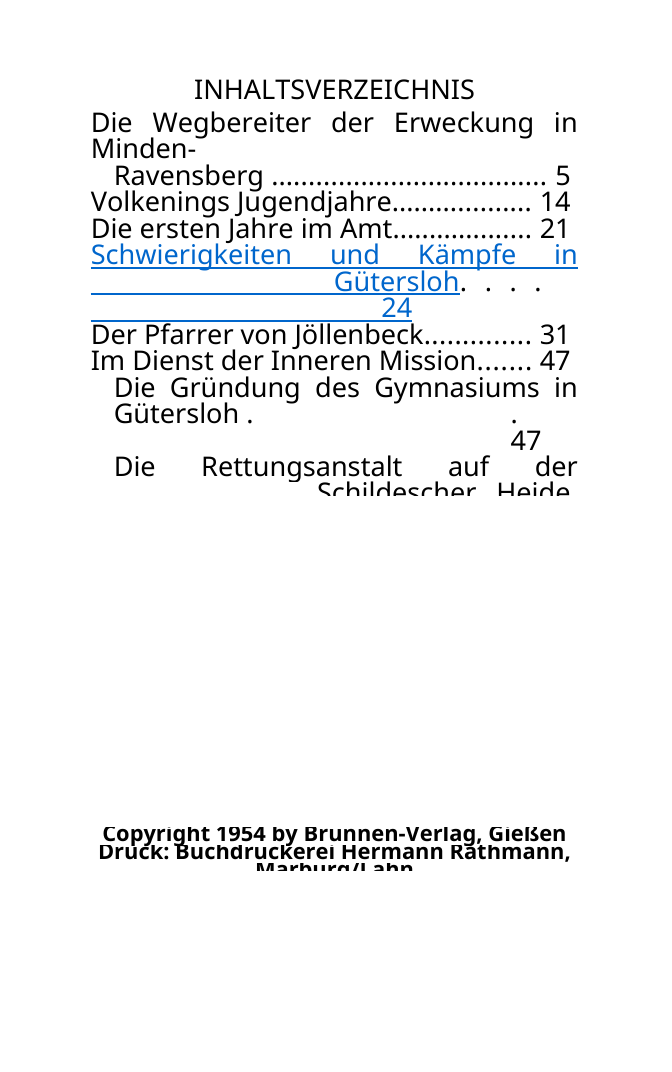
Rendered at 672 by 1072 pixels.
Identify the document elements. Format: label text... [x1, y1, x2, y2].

text Der Pfarrer von Jöllenbeck 31 [91, 323, 578, 349]
text Die ersten Jahre im Amt 21 [91, 217, 578, 244]
text Die Wegbereiter der Erweckung in Minden- [91, 111, 578, 164]
text Im Dienst der Inneren Mission 47 [91, 349, 578, 376]
text INHALTSVERZEICHNIS [91, 78, 578, 105]
text Copyright 1954 by Brunnen-Verlag, Gießen Druck: Buchdruckerei Hermann Rathmann, Marburg/Lahn [91, 827, 578, 870]
text Schwierigkeiten und Kämpfe in Gütersloh .... 24 [91, 269, 578, 323]
text Ravensberg 5 [113, 164, 578, 191]
text Volkenings Jugendjahre 14 [91, 191, 578, 217]
text Die Gründung des Gymnasiums in Gütersloh . . 47 [113, 376, 578, 455]
text Schwierigkeiten und Kämpfe in Gütersloh .... 24 [91, 244, 578, 267]
text Die Rettungsanstalt auf der Schildescher Heide 51 [113, 455, 578, 495]
